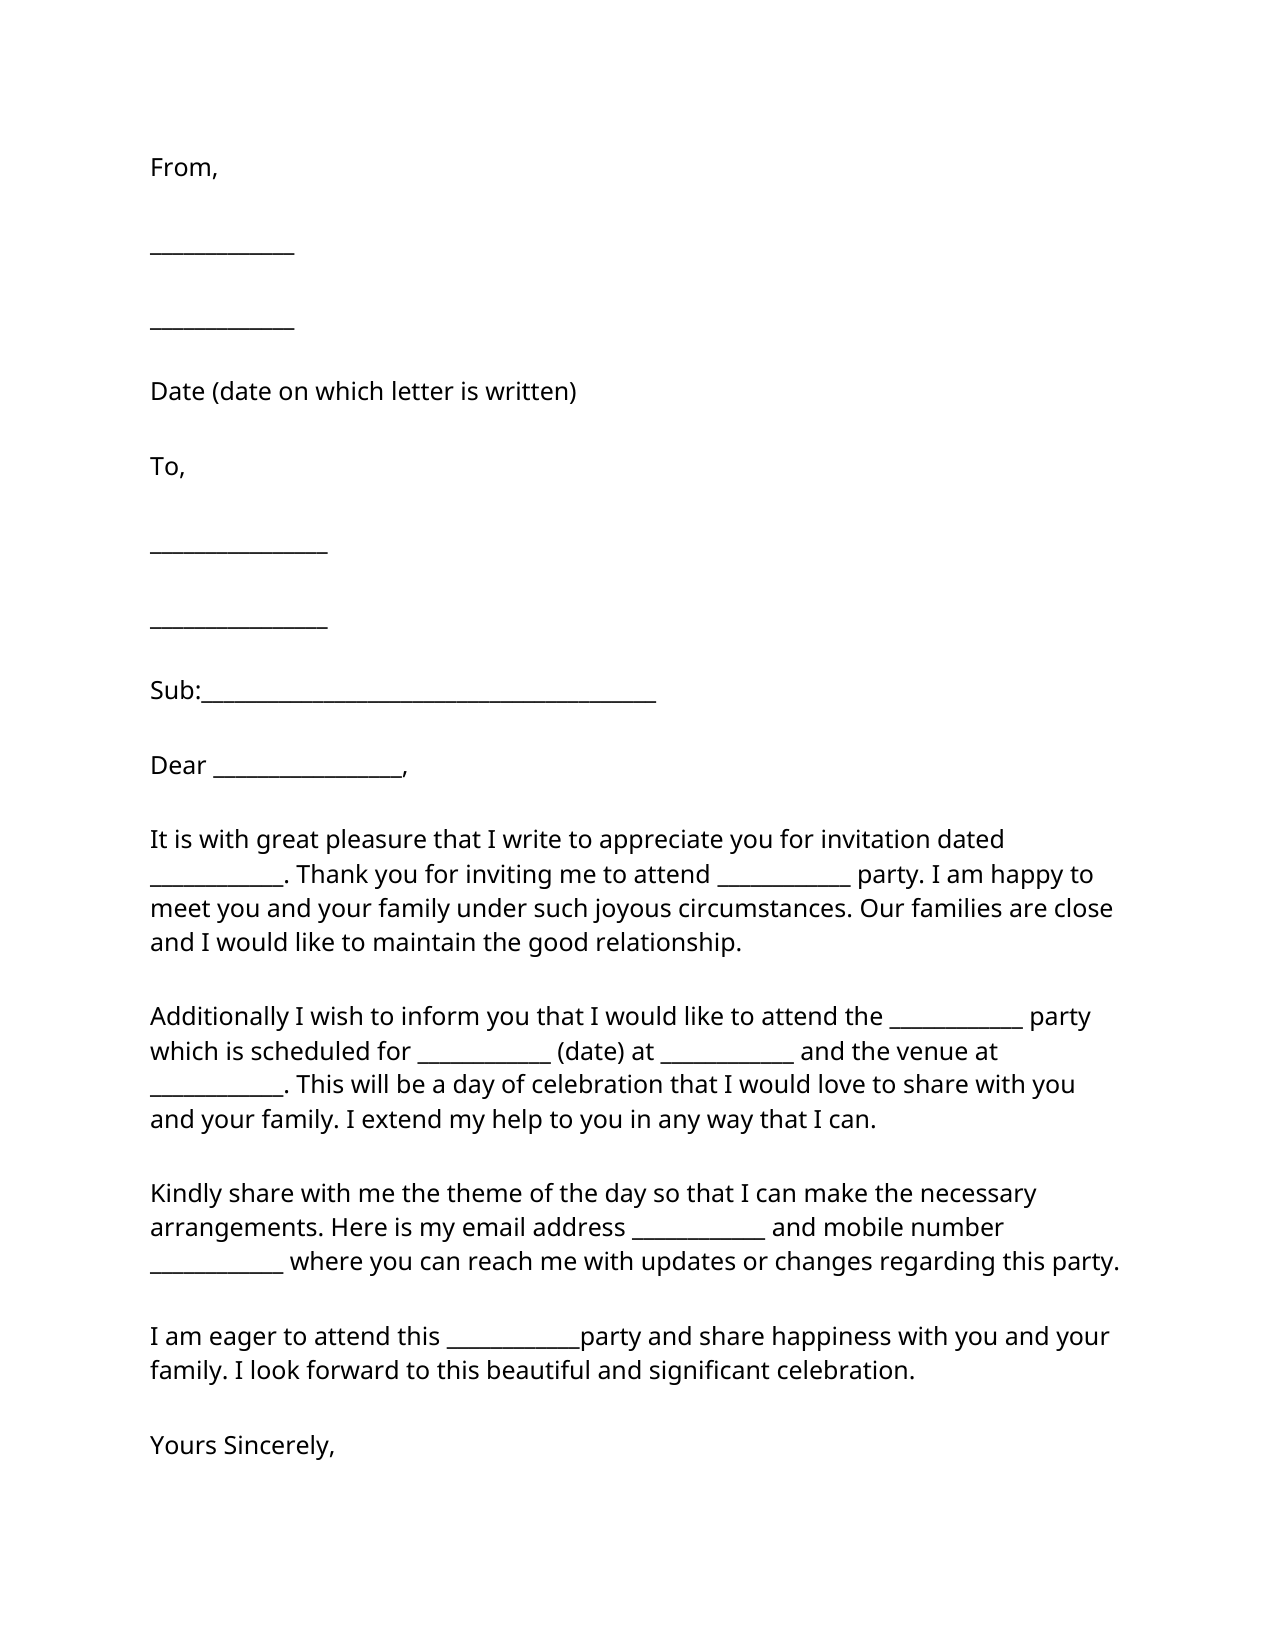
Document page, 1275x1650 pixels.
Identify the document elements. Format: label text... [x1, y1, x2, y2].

text It is with great pleasure that I write to appreciate you for invitation dated ____________. Thank you for inviting me to attend ____________ party. I am happy to meet you and your family under such joyous circumstances. Our families are close and I would like to maintain the good relationship. [150, 822, 1125, 958]
text Dear _________________, [150, 747, 1125, 782]
text ________________ [150, 598, 1125, 632]
text I am eager to attend this ____________party and share happiness with you and your family. I look forward to this beautiful and significant celebration. [150, 1319, 1125, 1387]
text Yours Sincerely, [150, 1427, 1125, 1462]
text Kindly share with me the theme of the day so that I can make the necessary arrangements. Here is my email address ____________ and mobile number ____________ where you can reach me with updates or changes regarding this party. [150, 1176, 1125, 1278]
text Sub:_________________________________________ [150, 673, 1125, 707]
text _____________ [150, 299, 1125, 333]
text ________________ [150, 523, 1125, 557]
text From, [150, 150, 1125, 184]
text To, [150, 449, 1125, 483]
text Additionally I wish to inform you that I would like to attend the ____________ party which is scheduled for ____________ (date) at ____________ and the venue at ____________. This will be a day of celebration that I would love to share with you and your family. I extend my help to you in any way that I can. [150, 999, 1125, 1135]
text Date (date on which letter is written) [150, 374, 1125, 408]
text _____________ [150, 225, 1125, 259]
